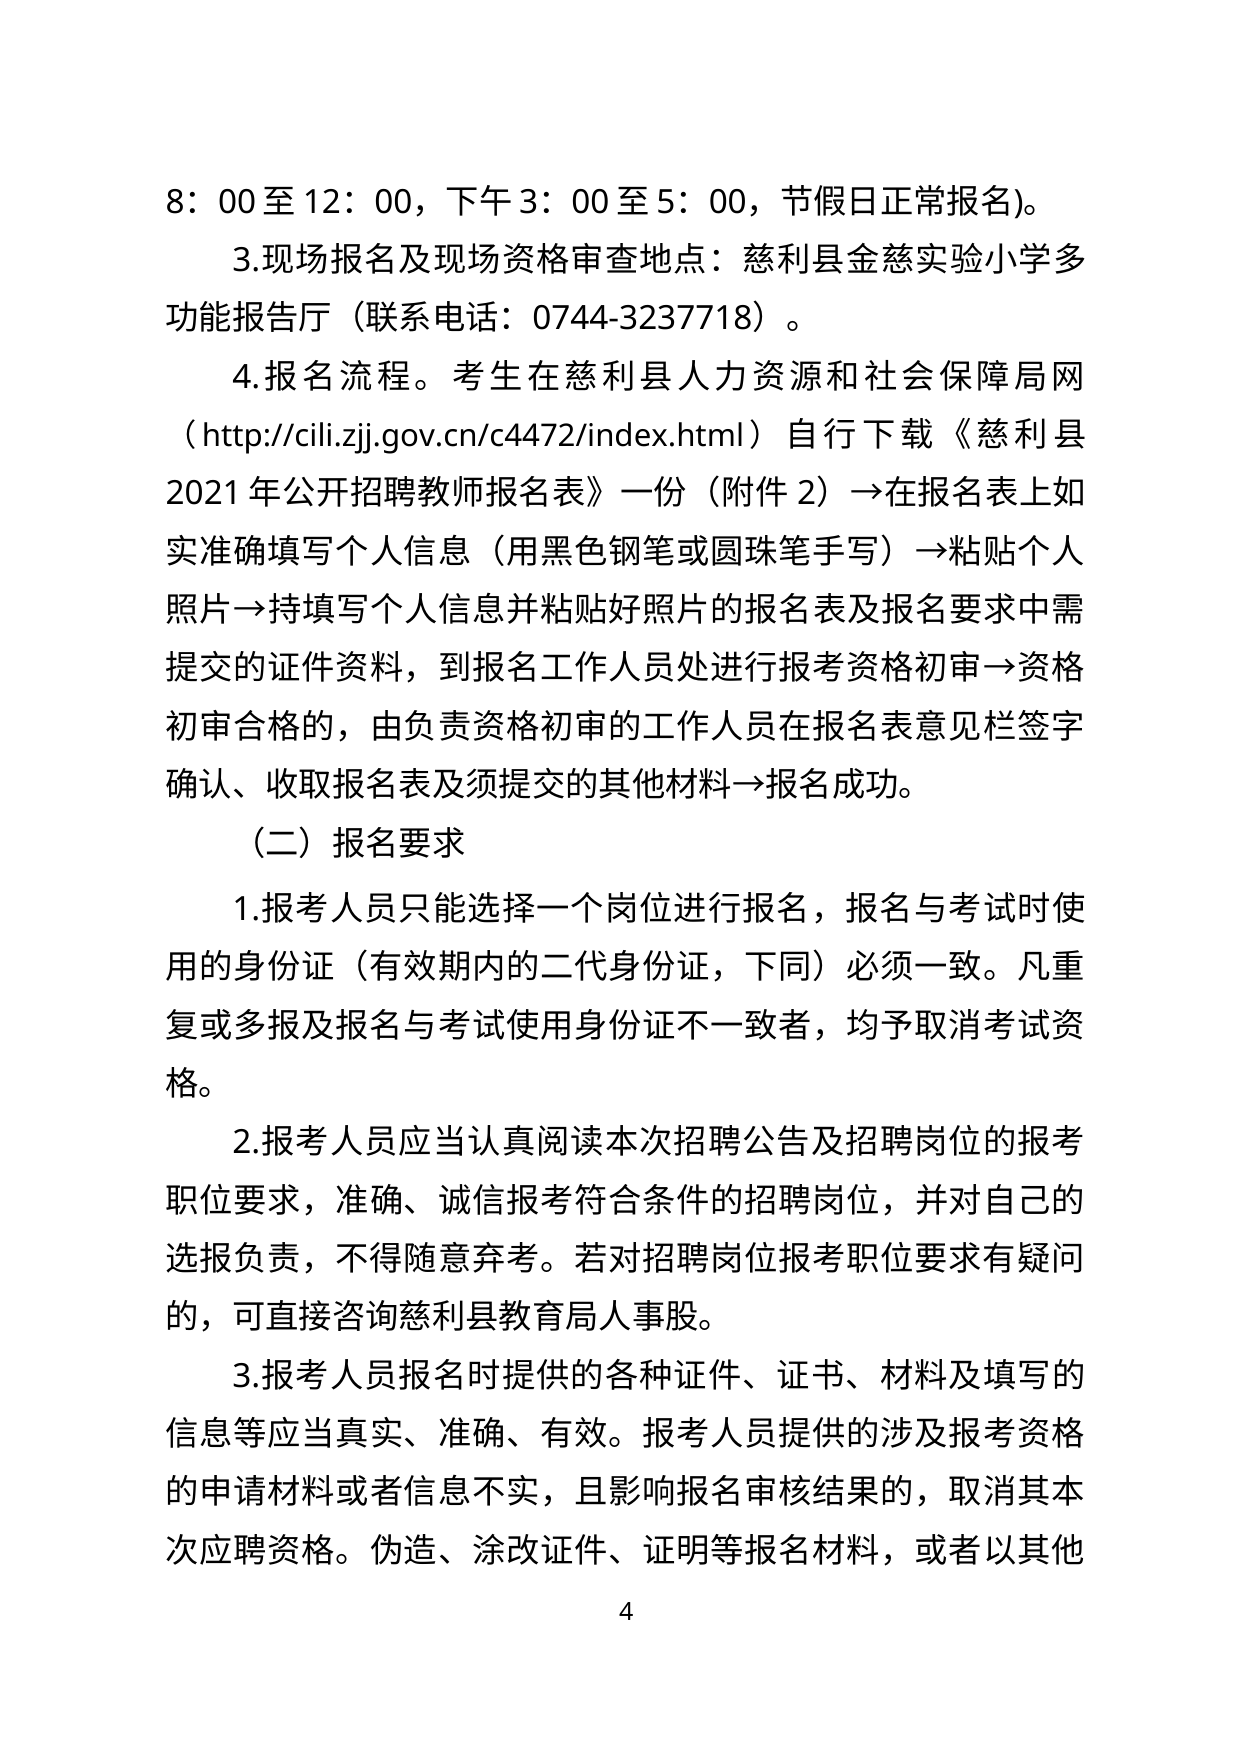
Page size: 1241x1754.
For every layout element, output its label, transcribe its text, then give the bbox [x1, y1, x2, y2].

text 3.现场报名及现场资格审查地点：慈利县金慈实验小学多功能报告厅（联系电话：0744-3237718）。 [165, 225, 1087, 341]
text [165, 1340, 1087, 1574]
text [165, 166, 1087, 225]
text 2.报考人员应当认真阅读本次招聘公告及招聘岗位的报考职位要求，准确、诚信报考符合条件的招聘岗位，并对自己的选报负责，不得随意弃考。若对招聘岗位报考职位要求有疑问的，可直接咨询慈利县教育局人事股。 [165, 1107, 1087, 1340]
text 4.报名流程。考生在慈利县人力资源和社会保障局网（http://cili.zjj.gov.cn/c4472/index.html）自行下载《慈利县2021年公开招聘教师报名表》一份（附件2）→在报名表上如实准确填写个人信息（用黑色钢笔或圆珠笔手写）→粘贴个人照片→持填写个人信息并粘贴好照片的报名表及报名要求中需提交的证件资料，到报名工作人员处进行报考资格初审→资格初审合格的，由负责资格初审的工作人员在报名表意见栏签字确认、收取报名表及须提交的其他材料→报名成功。 [165, 341, 1087, 808]
text （二）报名要求 [165, 808, 1087, 874]
text 1.报考人员只能选择一个岗位进行报名，报名与考试时使用的身份证（有效期内的二代身份证，下同）必须一致。凡重复或多报及报名与考试使用身份证不一致者，均予取消考试资格。 [165, 874, 1087, 1107]
